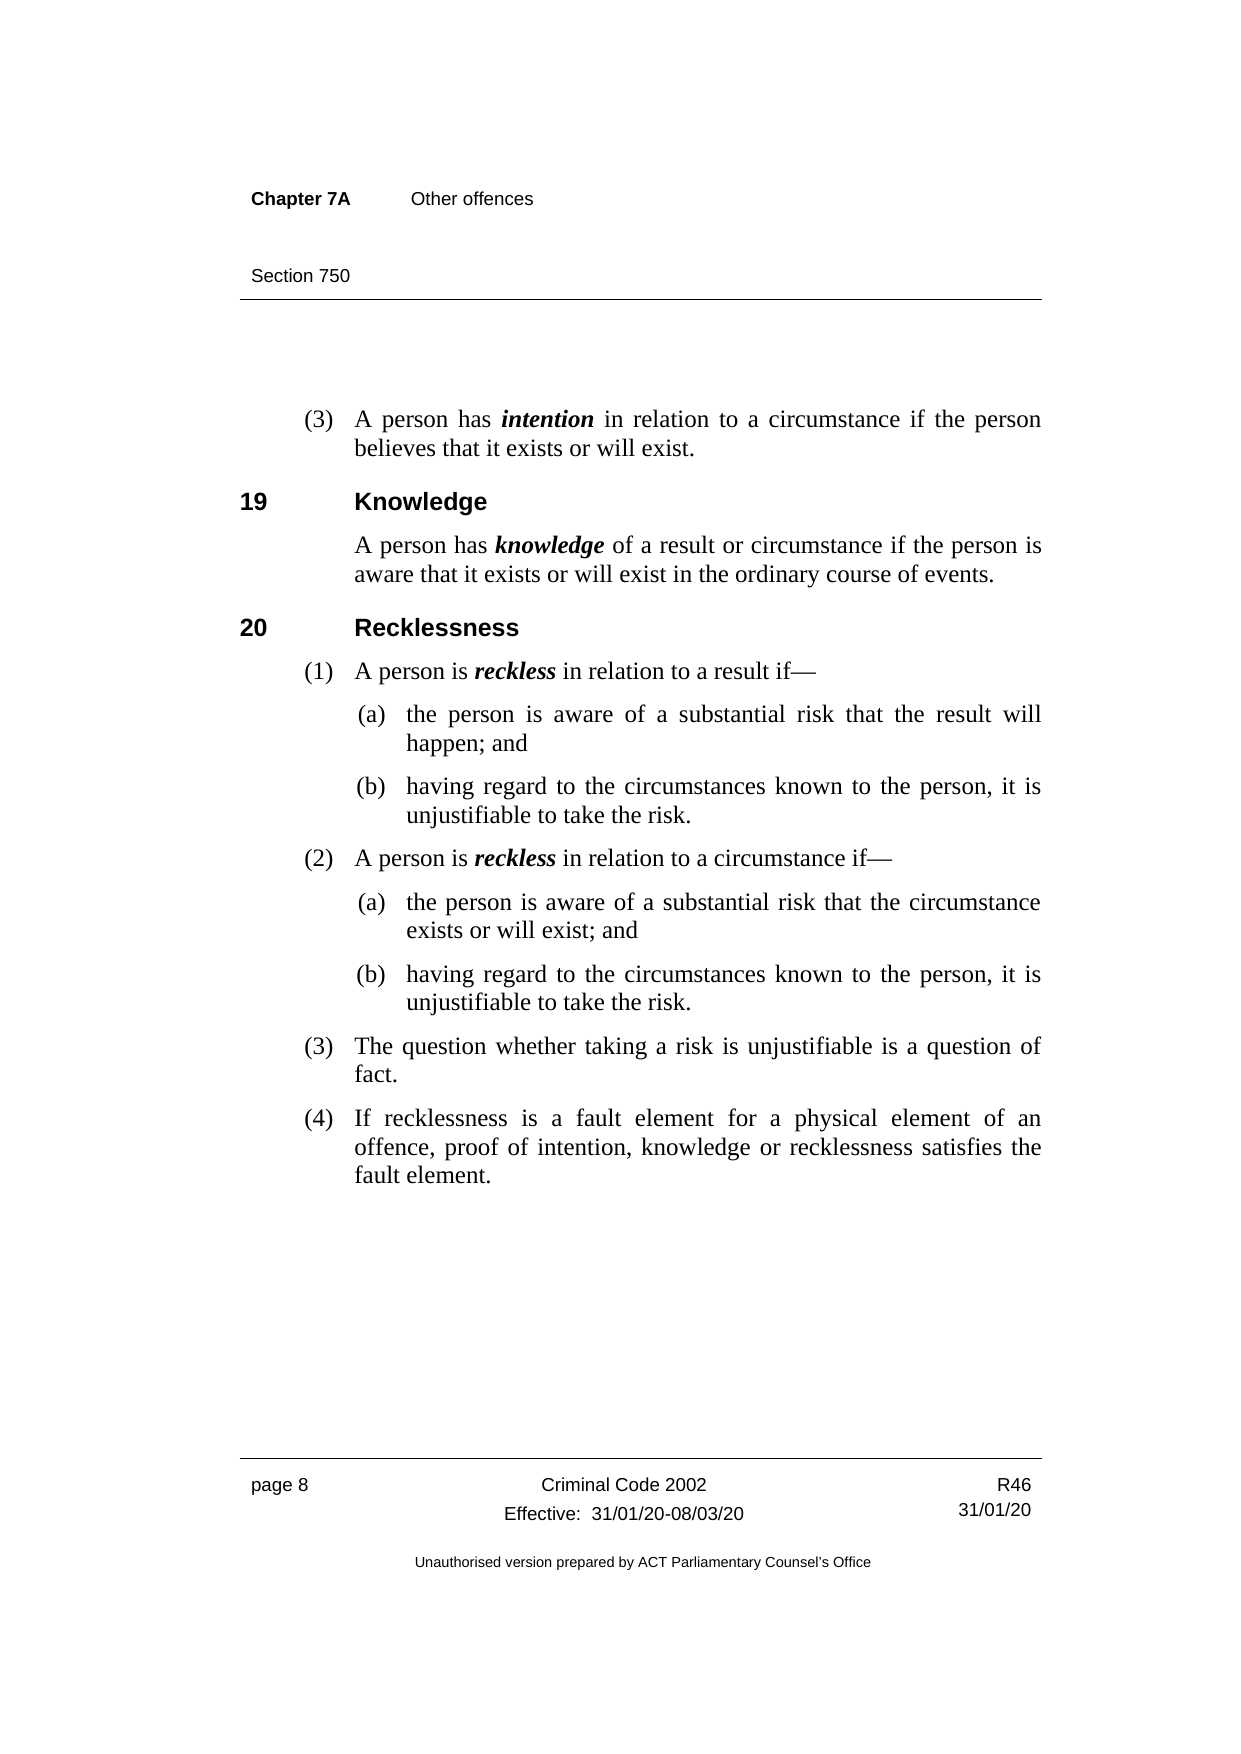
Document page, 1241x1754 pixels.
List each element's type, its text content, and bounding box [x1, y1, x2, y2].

text 20 Recklessness [239, 612, 1042, 641]
text (4) If recklessness is a fault element for a physical element of an offence, proof of intention, knowledge or recklessness satisfies the fault element. [239, 1103, 1042, 1189]
text 19 Knowledge [239, 487, 1042, 515]
text (a) the person is aware of a substantial risk that the result will happen; and [239, 699, 1042, 757]
text A person has knowledge of a result or circumstance if the person is aware that it exists or will exist in the ordinary course of events. [354, 530, 1042, 587]
text (1) A person is reckless in relation to a result if— [239, 656, 1042, 684]
text (b) having regard to the circumstances known to the person, it is unjustifiable to take the risk. [239, 771, 1042, 829]
text (a) the person is aware of a substantial risk that the circumstance exists or will exist; and [239, 887, 1042, 944]
text (b) having regard to the circumstances known to the person, it is unjustifiable to take the risk. [239, 959, 1042, 1016]
text (2) A person is reckless in relation to a circumstance if— [239, 843, 1042, 872]
text (3) A person has intention in relation to a circumstance if the person believes that it exists or will exist. [239, 404, 1042, 462]
text (3) The question whether taking a risk is unjustifiable is a question of fact. [239, 1031, 1042, 1088]
